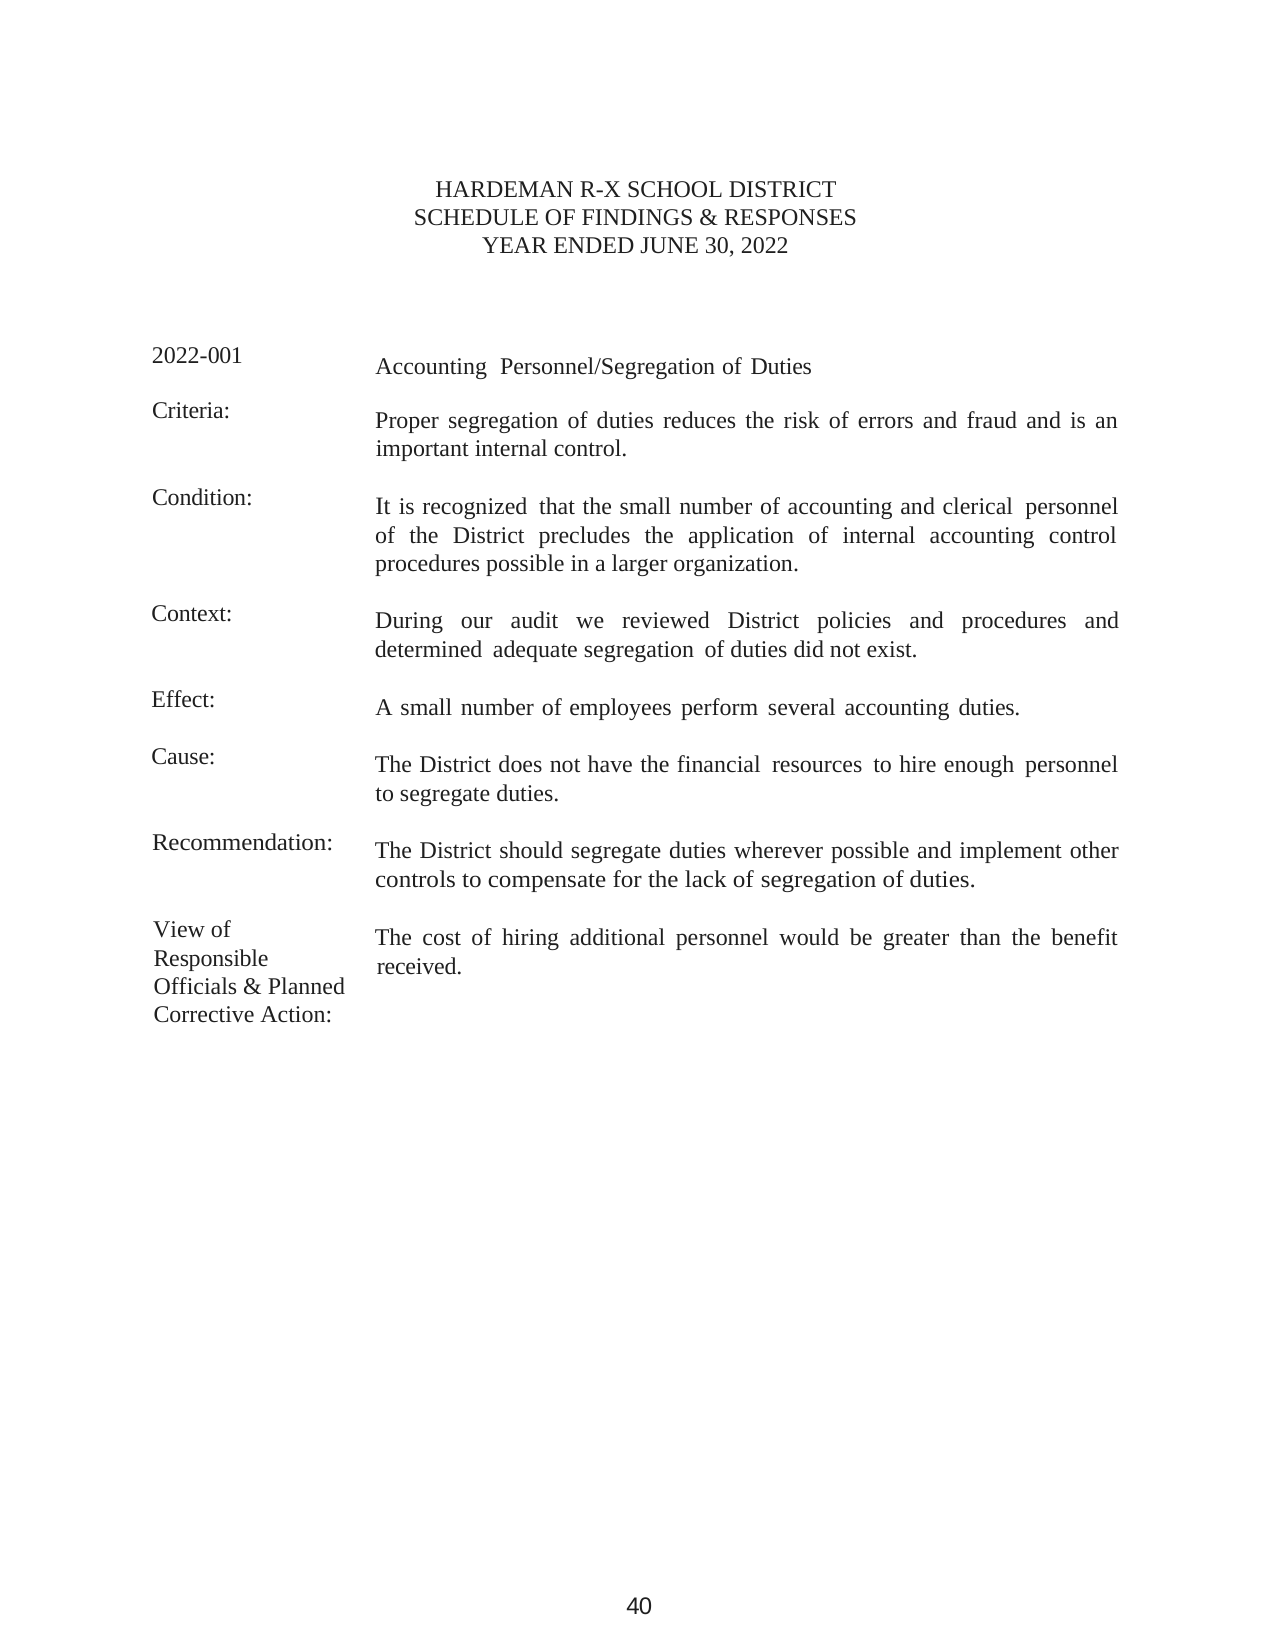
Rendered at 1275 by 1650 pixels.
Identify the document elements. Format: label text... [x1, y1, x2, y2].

text View of Responsible Officials & Planned Corrective Action: [153, 915, 347, 1028]
text The District should segregate duties wherever possible and implement other controls to compensate for the lack of segregation of duties. [374, 836, 1120, 892]
text Context: [151, 599, 350, 626]
text The District does not have the financial resources to hire enough personnel to segregate duties. [374, 750, 1118, 806]
text Effect: Cause: [151, 685, 277, 770]
text Recommendation: [152, 828, 350, 855]
text During our audit we reviewed District policies and procedures and determined adequate segregation of duties did not exist. [374, 606, 1120, 663]
text Proper segregation of duties reduces the risk of errors and fraud and is an important internal control. [375, 406, 1120, 462]
text 2022-001 [152, 341, 350, 369]
text Accounting Personnel/Segregation of Duties [375, 352, 1275, 379]
text It is recognized that the small number of accounting and clerical personnel of the District precludes the application of internal accounting control procedures possible in a larger organization. [375, 491, 1118, 577]
text A small number of employees perform several accounting duties. [375, 692, 1275, 720]
text Condition: [152, 483, 350, 510]
text HARDEMAN R-X SCHOOL DISTRICT SCHEDULE OF FINDINGS & RESPONSES YEAR ENDED JUNE 30, 2022 [406, 175, 865, 259]
text Criteria: [152, 396, 350, 424]
text The cost of hiring additional personnel would be greater than the benefit received. [374, 923, 1119, 980]
